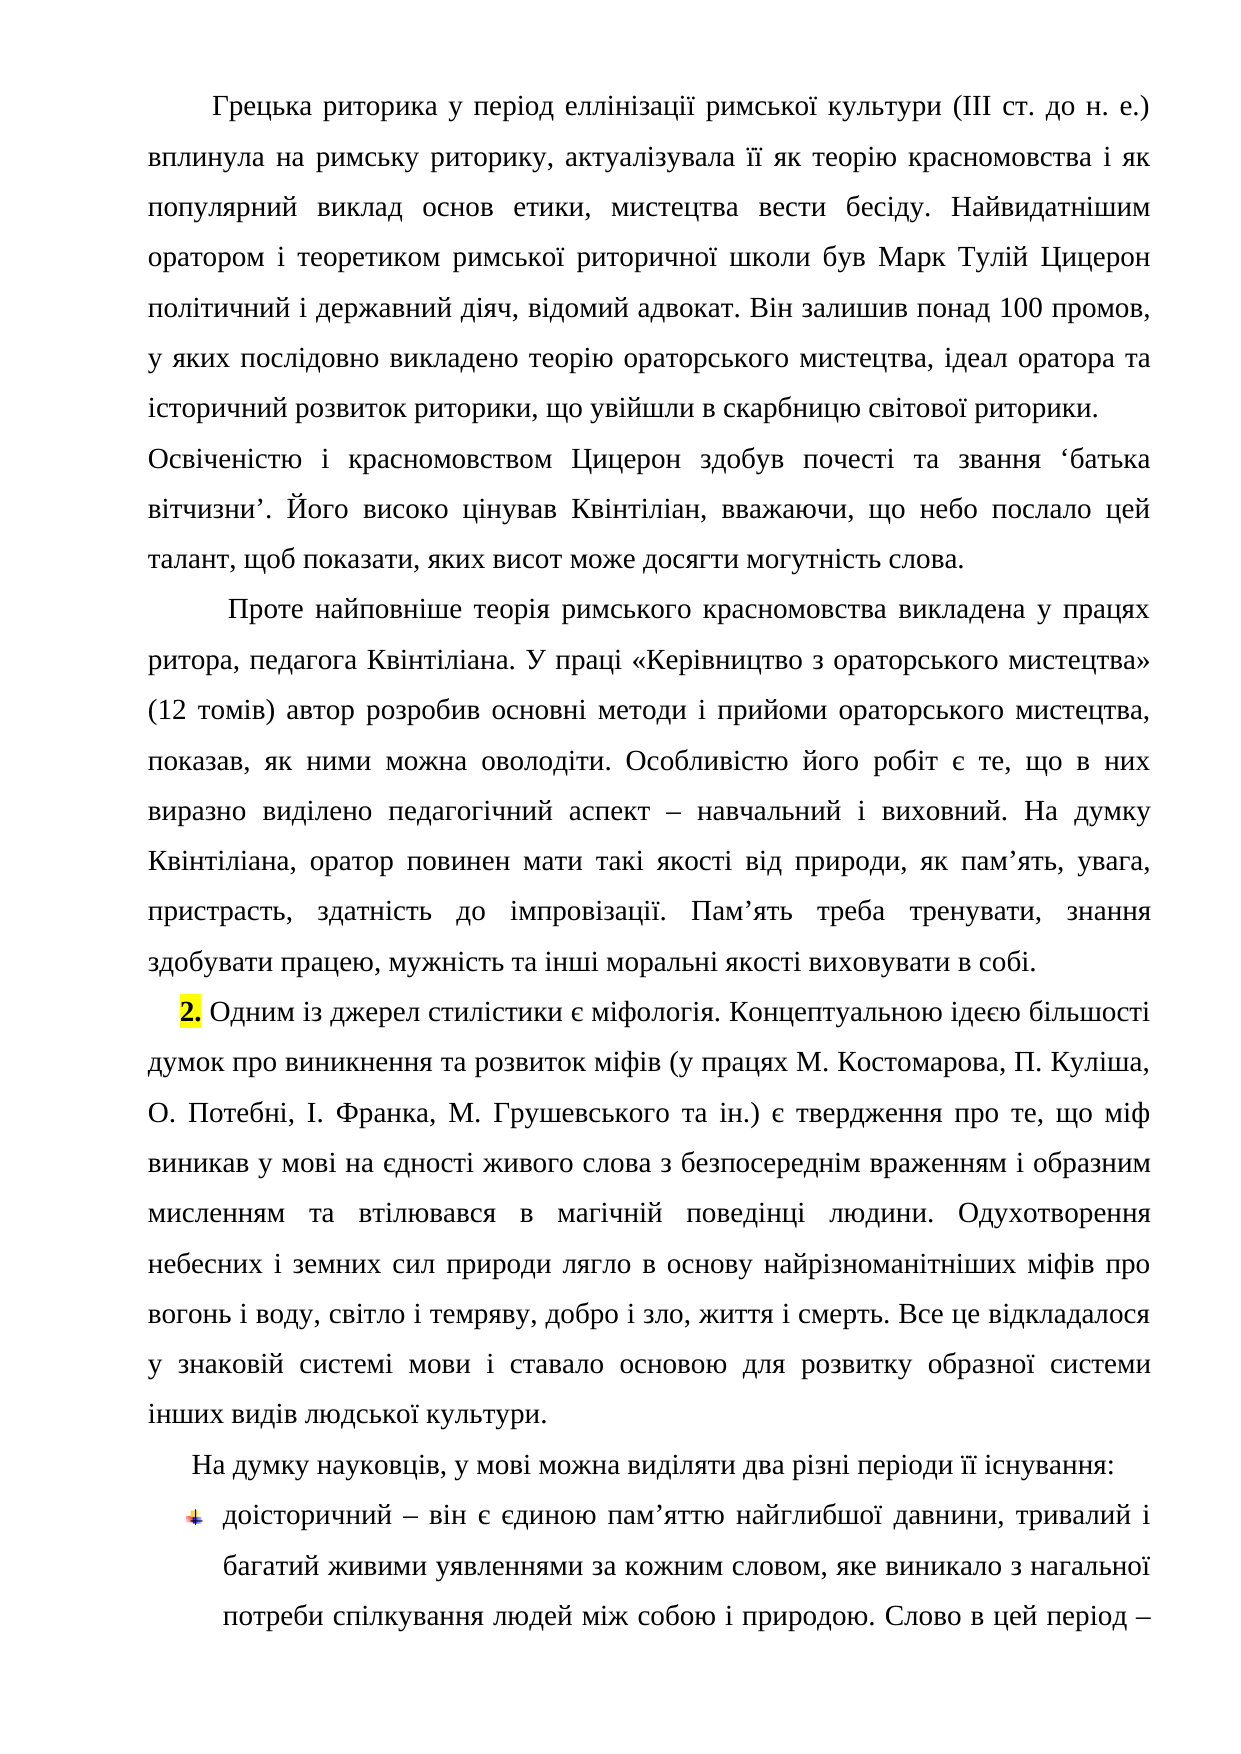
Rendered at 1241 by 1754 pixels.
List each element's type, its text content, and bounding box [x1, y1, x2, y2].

text Освіченістю і красномовством Цицерон здобув почесті та звання ‘батька вітчизни’. Його високо цінував Квінтіліан, вважаючи, що небо послало цей талант, щоб показати, яких висот може досягти могутність слова. [148, 441, 1152, 575]
picture [186, 1508, 203, 1525]
text 2. Одним із джерел стилістики є міфологія. Концептуальною ідеєю більшості думок про виникнення та розвиток міфів (у працях М. Костомарова, П. Куліша, О. Потебні, І. Франка, М. Грушевського та ін.) є твердження про те, що міф виникав у мові на єдності живого слова з безпосереднім враженням і образним мисленням та втілювався в магічній поведінці людини. Одухотворення небесних і земних сил природи лягло в основу найрізноманітніших міфів про вогонь і воду, світло і темряву, добро і зло, життя і смерть. Все це відкладалося у знаковій системі мови і ставало основою для розвитку образної системи інших видів людської культури. [148, 994, 1152, 1430]
text На думку науковців, у мові можна виділяти два різні періоди її існування: [148, 1447, 1152, 1481]
text Проте найповніше теорія римського красномовства викладена у працях ритора, педагога Квінтіліана. У праці «Керівництво з ораторського мистецтва» (12 томів) автор розробив основні методи і прийоми ораторського мистецтва, показав, як ними можна оволодіти. Особливістю його робіт є те, що в них виразно виділено педагогічний аспект – навчальний і виховний. На думку Квінтіліана, оратор повинен мати такі якості від природи, як пам’ять, увага, пристрасть, здатність до імпровізації. Пам’ять треба тренувати, знання здобувати працею, мужність та інші моральні якості виховувати в собі. [148, 592, 1152, 977]
text Грецька риторика у період еллінізації римської культури (III ст. до н. е.) вплинула на римську риторику, актуалізувала її як теорію красномовства і як популярний виклад основ етики, мистецтва вести бесіду. Найвидатнішим оратором і теоретиком римської риторичної школи був Марк Тулій Цицерон політичний і державний діяч, відомий адвокат. Він залишив понад 100 промов, у яких послідовно викладено теорію ораторського мистецтва, ідеал оратора та історичний розвиток риторики, що увійшли в скарбницю світової риторики. [148, 88, 1152, 424]
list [185, 1497, 1152, 1631]
